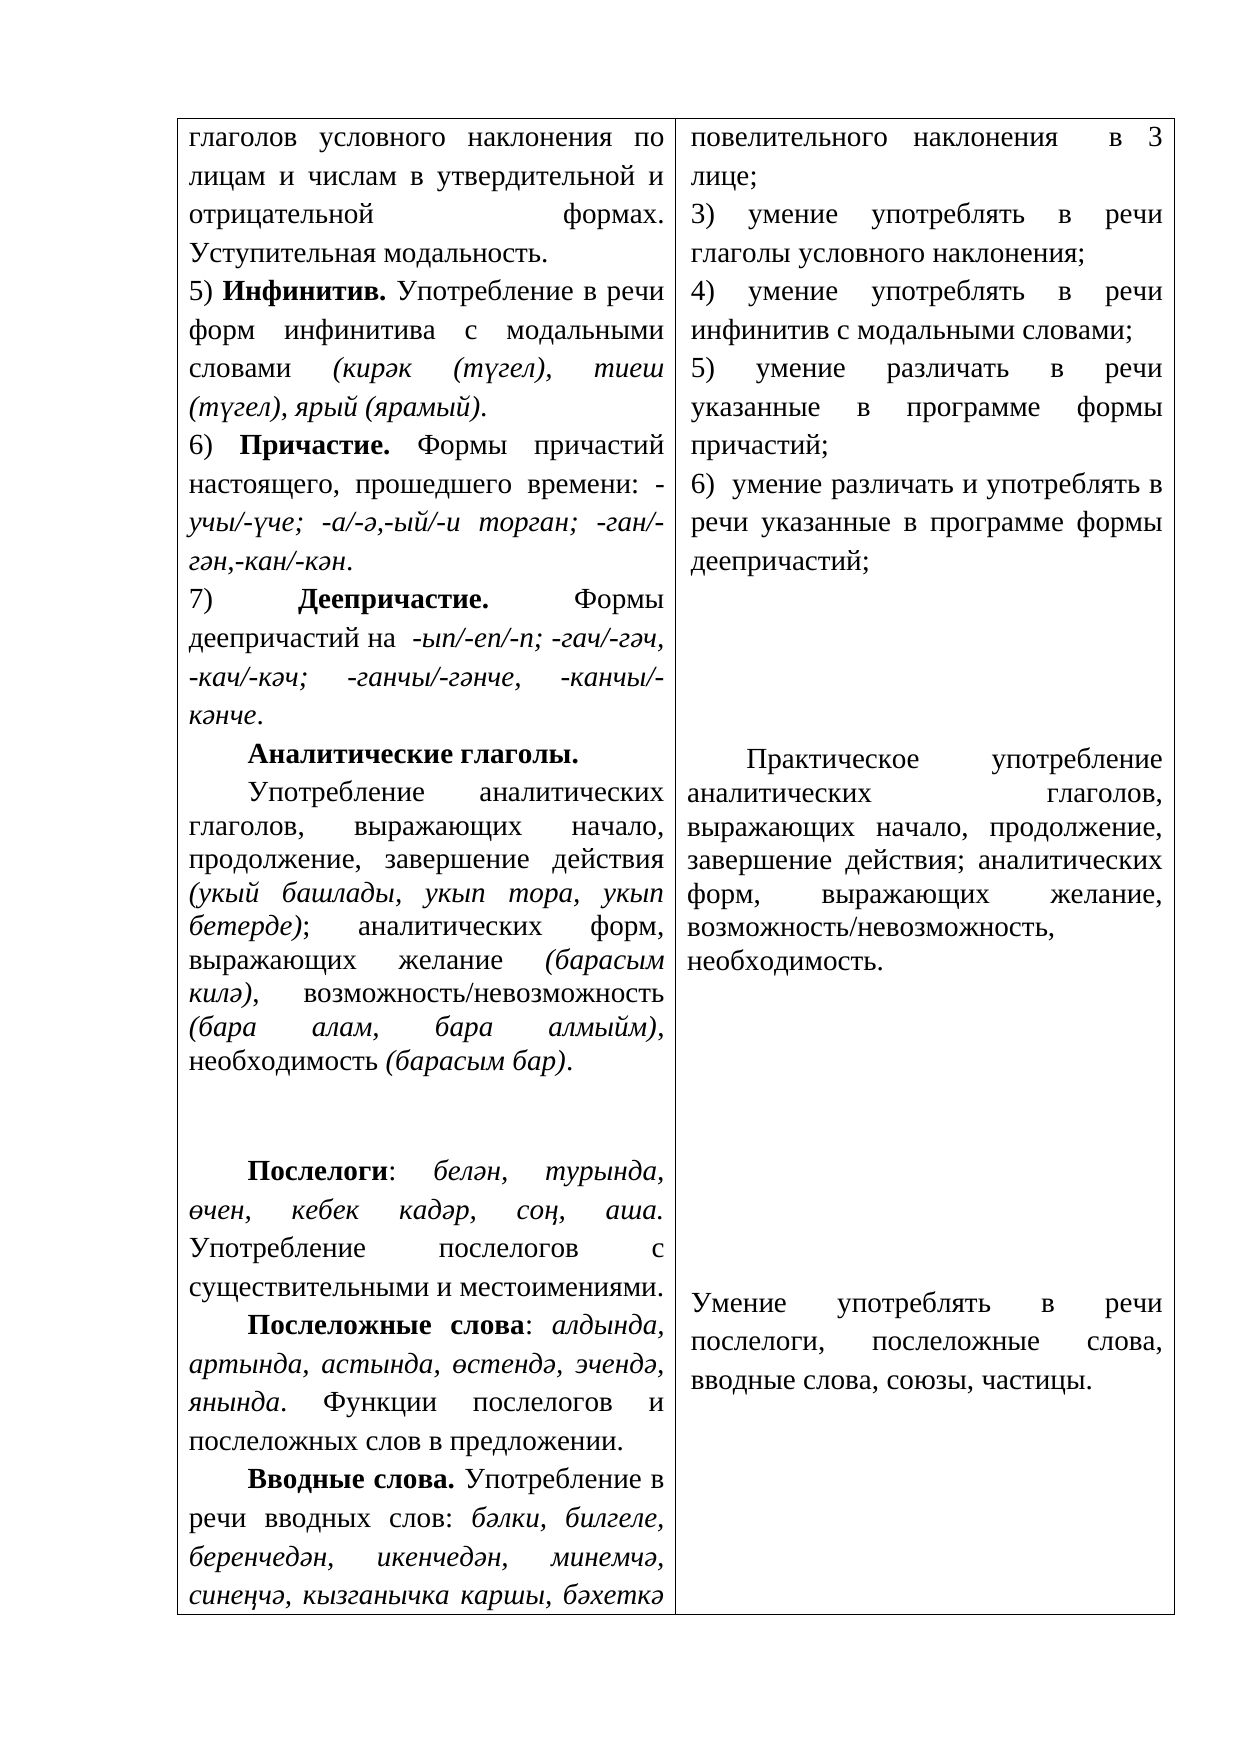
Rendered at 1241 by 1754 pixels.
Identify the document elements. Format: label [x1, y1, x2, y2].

table_cell [178, 119, 675, 1614]
table_cell [676, 119, 1174, 1614]
